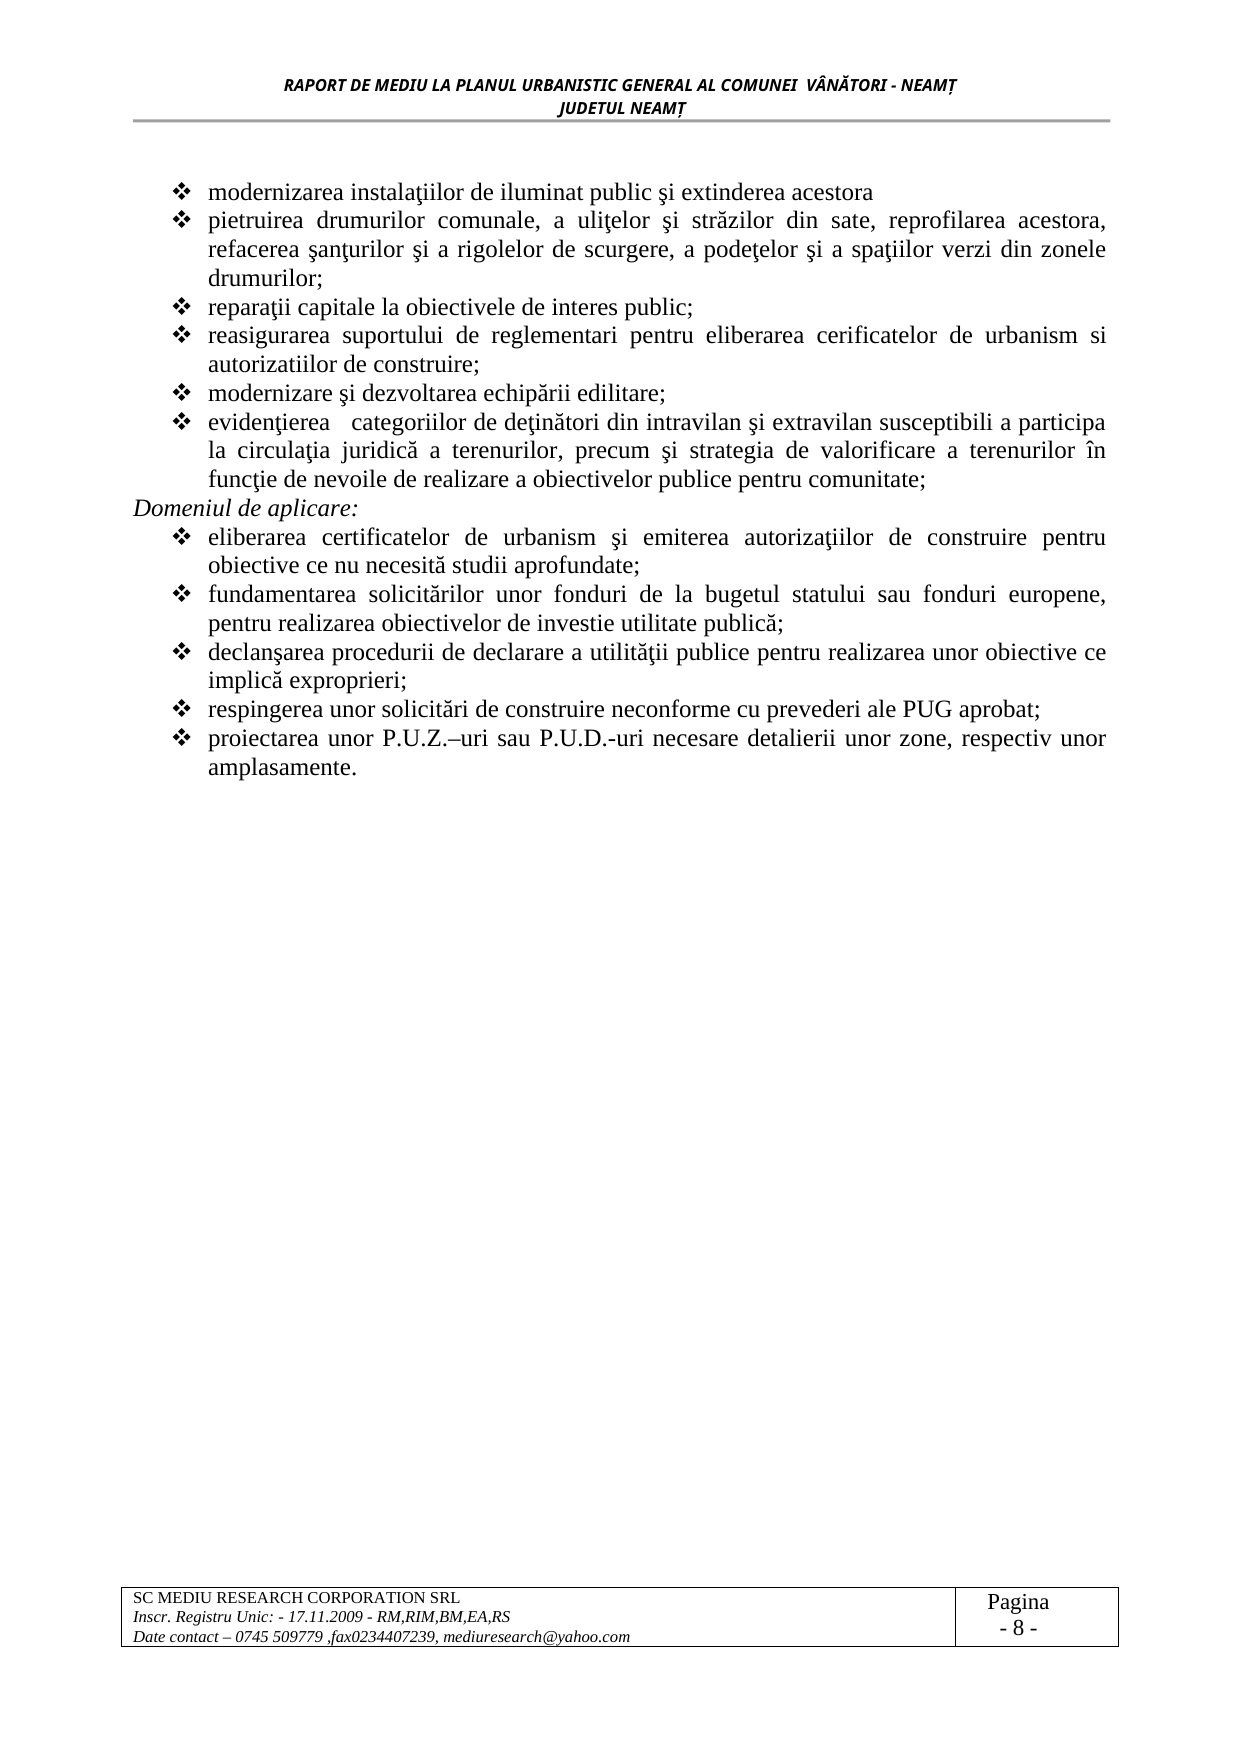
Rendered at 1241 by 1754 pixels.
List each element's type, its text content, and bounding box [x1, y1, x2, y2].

text Domeniul de aplicare: [133, 493, 1107, 522]
list modernizarea instalaţiilor de iluminat public şi extinderea acestora [170, 177, 1107, 206]
list eliberarea certificatelor de urbanism şi emiterea autorizaţiilor de construire pentru obiective ce nu necesită studii aprofundate; [170, 522, 1107, 579]
list modernizare şi dezvoltarea echipării edilitare; [170, 378, 1107, 407]
list evidenţierea categoriilor de deţinători din intravilan şi extravilan susceptibili a participa la circulaţia juridică a terenurilor, precum şi strategia de valorificare a terenurilor în funcţie de nevoile de realizare a obiectivelor publice pentru comunitate; [170, 407, 1107, 493]
list respingerea unor solicitări de construire neconforme cu prevederi ale PUG aprobat; [170, 694, 1107, 723]
list pietruirea drumurilor comunale, a uliţelor şi străzilor din sate, reprofilarea acestora, refacerea şanţurilor şi a rigolelor de scurgere, a podeţelor şi a spaţiilor verzi din zonele drumurilor; [170, 206, 1107, 292]
list reasigurarea suportului de reglementari pentru eliberarea cerificatelor de urbanism si autorizatiilor de construire; [170, 321, 1107, 378]
list reparaţii capitale la obiectivele de interes public; [170, 292, 1107, 321]
list fundamentarea solicitărilor unor fonduri de la bugetul statului sau fonduri europene, pentru realizarea obiectivelor de investie utilitate publică; [170, 579, 1107, 637]
list proiectarea unor P.U.Z.–uri sau P.U.D.-uri necesare detalierii unor zone, respectiv unor amplasamente. [170, 723, 1107, 781]
list declanşarea procedurii de declarare a utilităţii publice pentru realizarea unor obiective ce implică exproprieri; [170, 637, 1107, 694]
